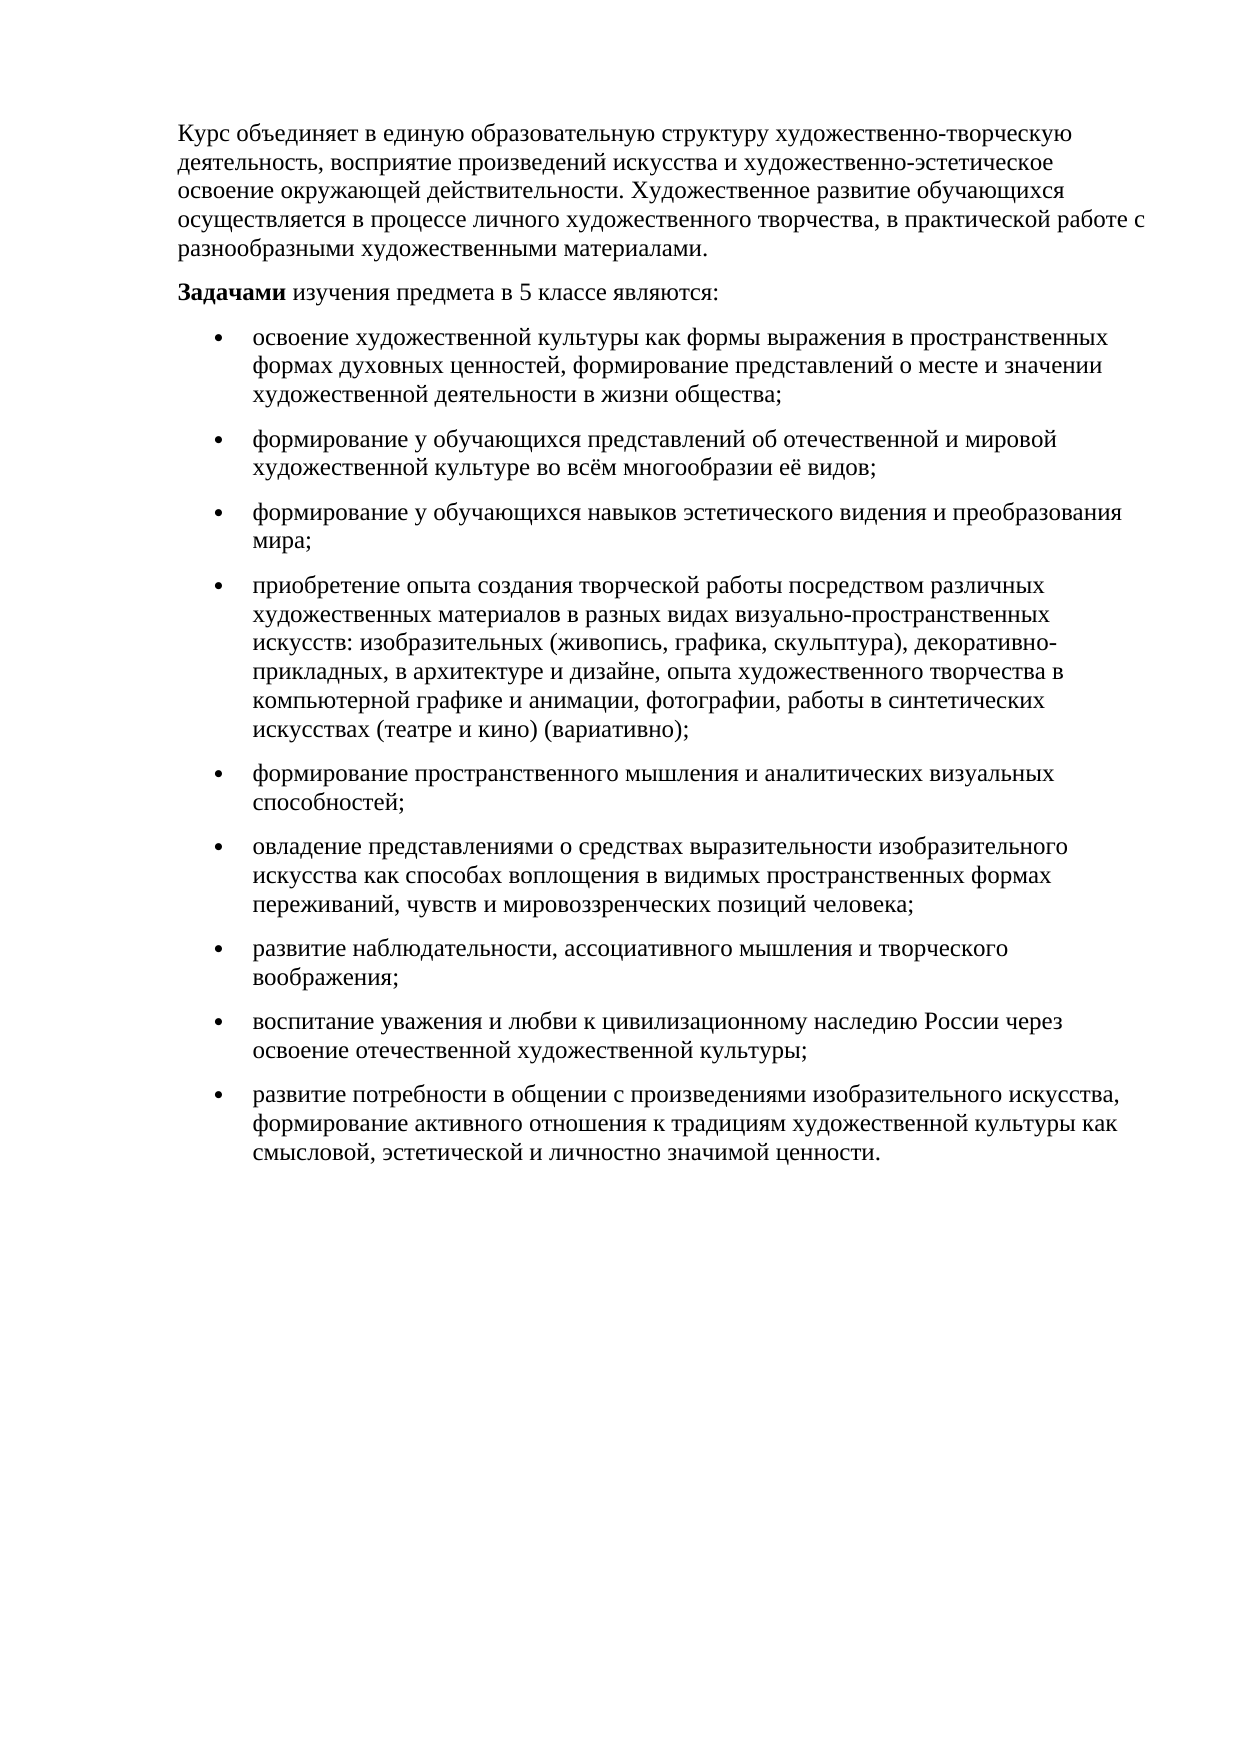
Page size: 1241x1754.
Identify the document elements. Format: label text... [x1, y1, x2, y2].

list приобретение опыта создания творческой работы посредством различных художественных материалов в разных видах визуально-пространственных искусств: изобразительных (живопись, графика, скульптура), декоративно-прикладных, в архитектуре и дизайне, опыта художественного творчества в компьютерной графике и анимации, фотографии, работы в синтетических искусствах (театре и кино) (вариативно); [215, 570, 1152, 742]
list развитие потребности в общении с произведениями изобразительного искусства, формирование активного отношения к традициям художественной культуры как смысловой, эстетической и личностно значимой ценности. [215, 1079, 1152, 1166]
list развитие наблюдательности, ассоциативного мышления и творческого воображения; [215, 933, 1152, 991]
text Курс объединяет в единую образовательную структуру художественно-творческую деятельность, восприятие произведений искусства и художественно-эстетическое освоение окружающей действительности. Художественное развитие обучающихся осуществляется в процессе личного художественного творчества, в практической работе с разнообразными художественными материалами. [177, 118, 1152, 262]
text Задачами изучения предмета в 5 классе являются: [177, 277, 1152, 306]
list формирование пространственного мышления и аналитических визуальных способностей; [215, 758, 1152, 816]
list освоение художественной культуры как формы выражения в пространственных формах духовных ценностей, формирование представлений о месте и значении художественной деятельности в жизни общества; [215, 322, 1152, 408]
list формирование у обучающихся представлений об отечественной и мировой художественной культуре во всём многообразии её видов; [215, 424, 1152, 481]
list формирование у обучающихся навыков эстетического видения и преобразования мира; [215, 497, 1152, 554]
list воспитание уважения и любви к цивилизационному наследию России через освоение отечественной художественной культуры; [215, 1006, 1152, 1064]
list овладение представлениями о средствах выразительности изобразительного искусства как способах воплощения в видимых пространственных формах переживаний, чувств и мировоззренческих позиций человека; [215, 831, 1152, 917]
